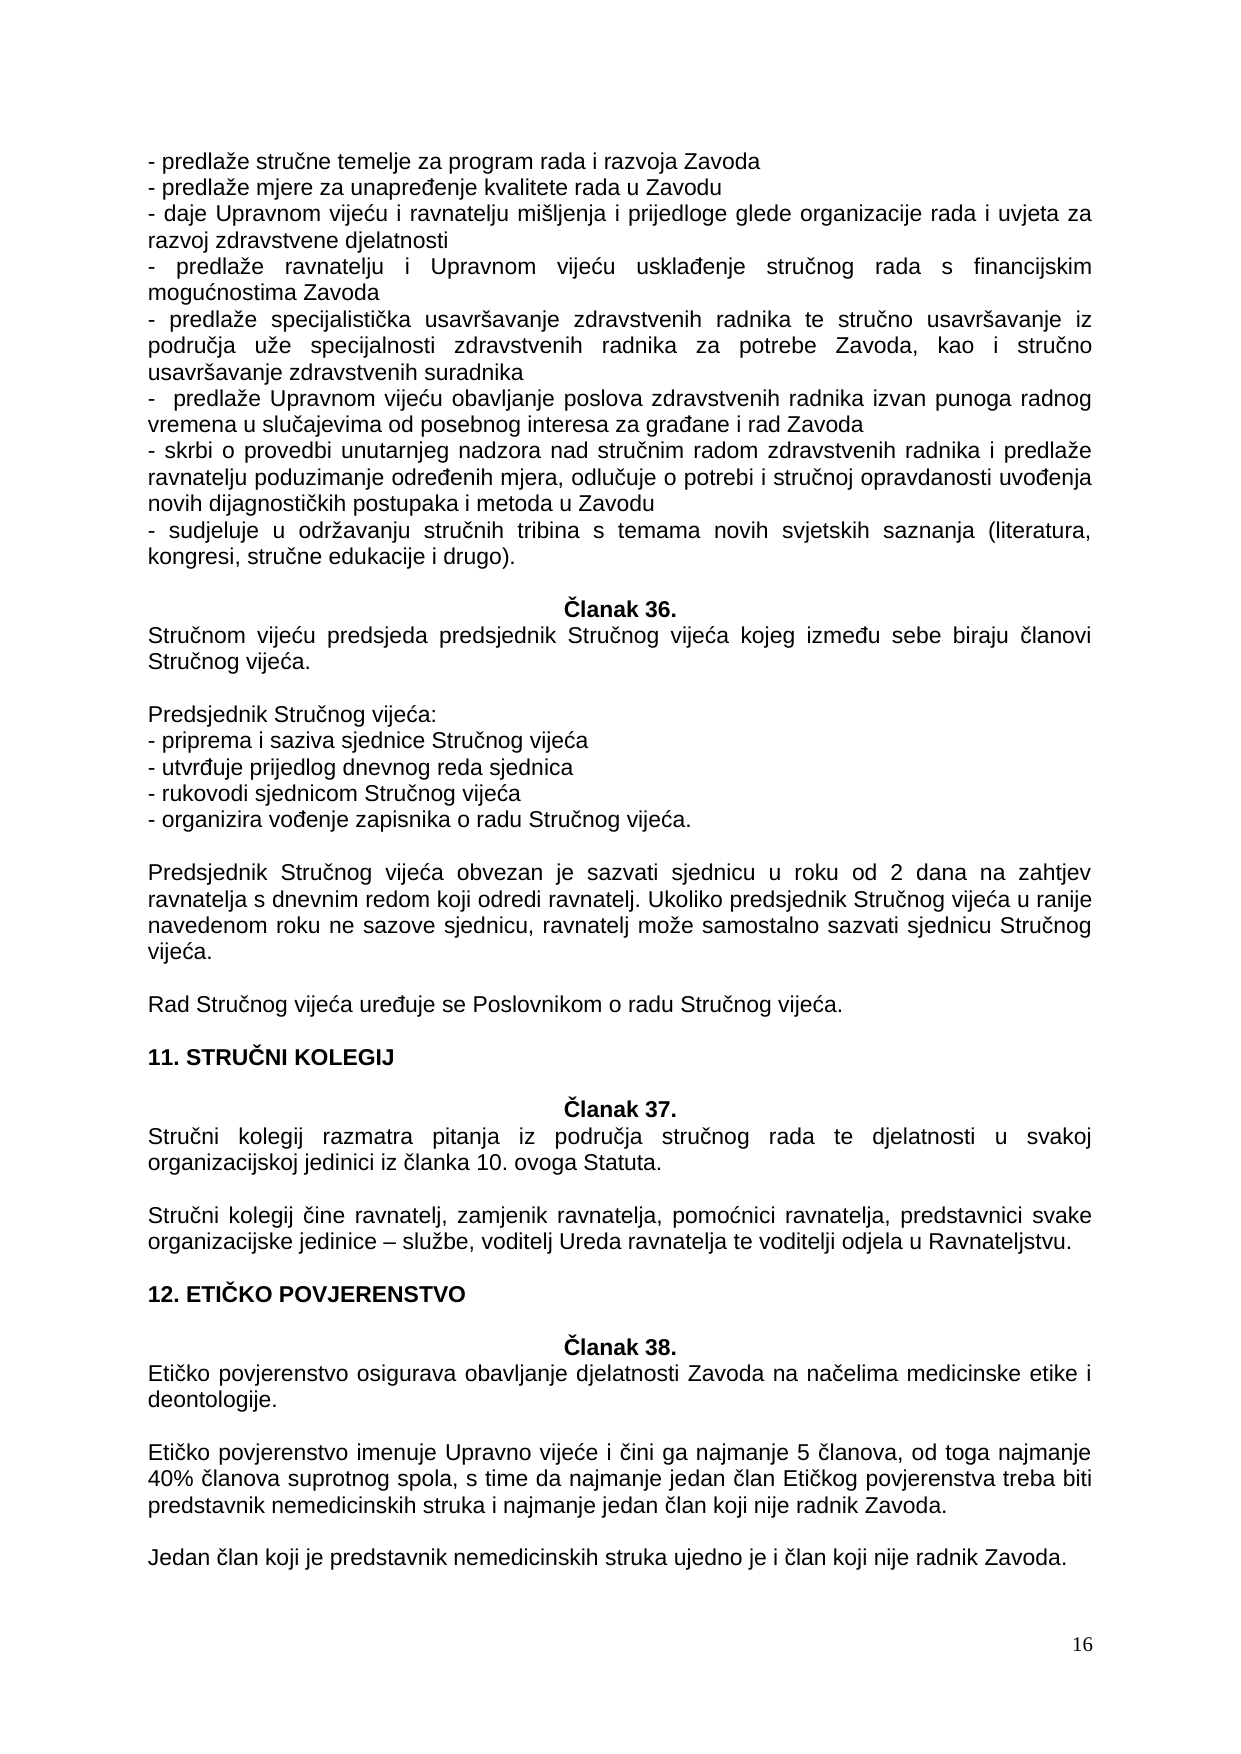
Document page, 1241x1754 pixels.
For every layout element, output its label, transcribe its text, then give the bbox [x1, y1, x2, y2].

text - skrbi o provedbi unutarnjeg nadzora nad stručnim radom zdravstvenih radnika i predlaže ravnatelju poduzimanje određenih mjera, odlučuje o potrebi i stručnoj opravdanosti uvođenja novih dijagnostičkih postupaka i metoda u Zavodu [148, 437, 1093, 517]
text Stručni kolegij razmatra pitanja iz područja stručnog rada te djelatnosti u svakoj organizacijskoj jedinici iz članka 10. ovoga Statuta. [148, 1123, 1093, 1175]
text Stručni kolegij čine ravnatelj, zamjenik ravnatelja, pomoćnici ravnatelja, predstavnici svake organizacijske jedinice – službe, voditelj Ureda ravnatelja te voditelji odjela u Ravnateljstvu. [148, 1202, 1093, 1254]
text Etičko povjerenstvo osigurava obavljanje djelatnosti Zavoda na načelima medicinske etike i deontologije. [148, 1360, 1093, 1413]
text Rad Stručnog vijeća uređuje se Poslovnikom o radu Stručnog vijeća. [148, 991, 1093, 1017]
text - daje Upravnom vijeću i ravnatelju mišljenja i prijedloge glede organizacije rada i uvjeta za razvoj zdravstvene djelatnosti [148, 200, 1093, 253]
text Stručnom vijeću predsjeda predsjednik Stručnog vijeća kojeg između sebe biraju članovi Stručnog vijeća. [148, 622, 1093, 675]
text - utvrđuje prijedlog dnevnog reda sjednica [148, 754, 1093, 780]
text - predlaže Upravnom vijeću obavljanje poslova zdravstvenih radnika izvan punoga radnog vremena u slučajevima od posebnog interesa za građane i rad Zavoda [148, 385, 1093, 437]
text Članak 36. [148, 596, 1093, 622]
text 11. STRUČNI KOLEGIJ [148, 1044, 1093, 1070]
text Predsjednik Stručnog vijeća: [148, 701, 1093, 727]
text - organizira vođenje zapisnika o radu Stručnog vijeća. [148, 806, 1093, 833]
text - predlaže ravnatelju i Upravnom vijeću usklađenje stručnog rada s financijskim mogućnostima Zavoda [148, 253, 1093, 306]
text Članak 37. [148, 1096, 1093, 1123]
text - predlaže stručne temelje za program rada i razvoja Zavoda [148, 148, 1093, 174]
text - rukovodi sjednicom Stručnog vijeća [148, 780, 1093, 806]
text Jedan član koji je predstavnik nemedicinskih struka ujedno je i član koji nije radnik Zavoda. [148, 1544, 1093, 1571]
text - sudjeluje u održavanju stručnih tribina s temama novih svjetskih saznanja (literatura, kongresi, stručne edukacije i drugo). [148, 517, 1093, 569]
text Predsjednik Stručnog vijeća obvezan je sazvati sjednicu u roku od 2 dana na zahtjev ravnatelja s dnevnim redom koji odredi ravnatelj. Ukoliko predsjednik Stručnog vijeća u ranije navedenom roku ne sazove sjednicu, ravnatelj može samostalno sazvati sjednicu Stručnog vijeća. [148, 859, 1093, 964]
text - predlaže specijalistička usavršavanje zdravstvenih radnika te stručno usavršavanje iz područja uže specijalnosti zdravstvenih radnika za potrebe Zavoda, kao i stručno usavršavanje zdravstvenih suradnika [148, 306, 1093, 385]
text Etičko povjerenstvo imenuje Upravno vijeće i čini ga najmanje 5 članova, od toga najmanje 40% članova suprotnog spola, s time da najmanje jedan član Etičkog povjerenstva treba biti predstavnik nemedicinskih struka i najmanje jedan član koji nije radnik Zavoda. [148, 1439, 1093, 1518]
text - priprema i saziva sjednice Stručnog vijeća [148, 727, 1093, 754]
text Članak 38. [148, 1333, 1093, 1360]
text 12. ETIČKO POVJERENSTVO [148, 1281, 1093, 1307]
text - predlaže mjere za unapređenje kvalitete rada u Zavodu [148, 174, 1093, 200]
